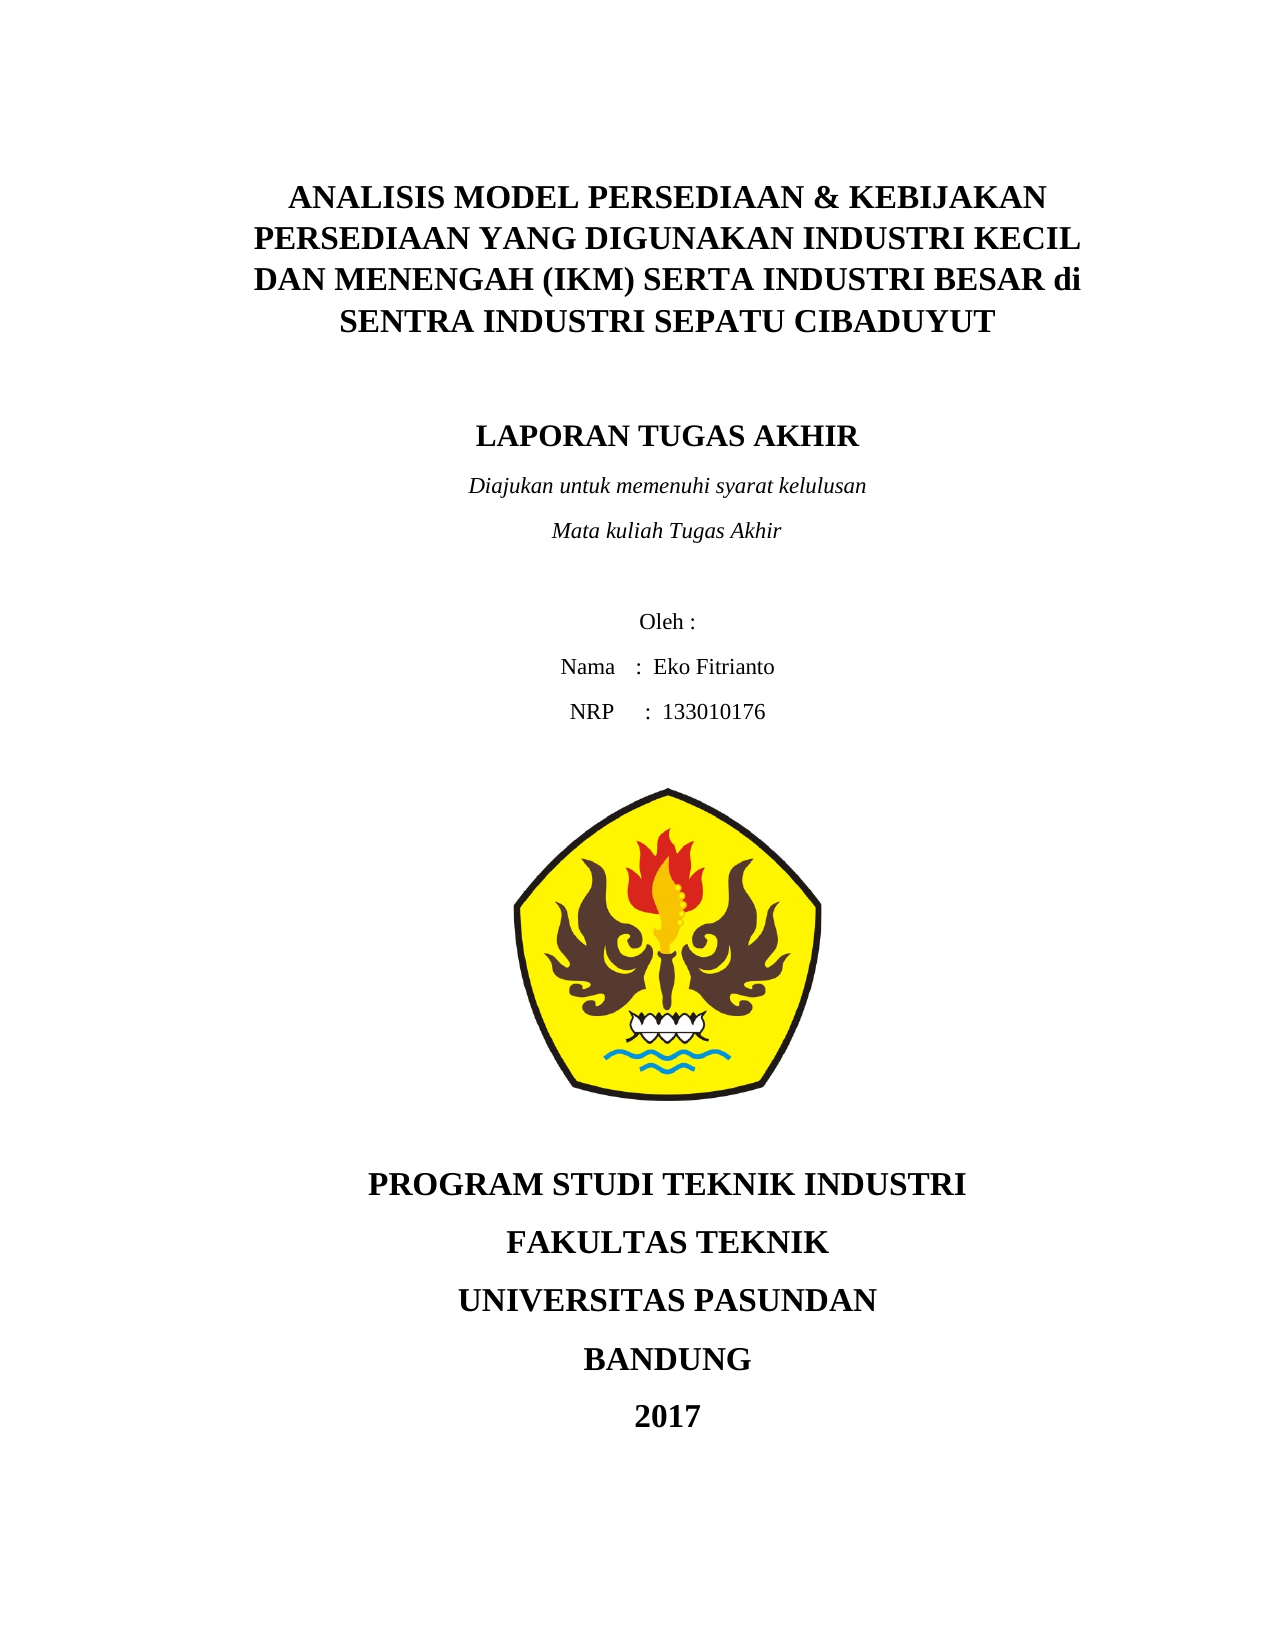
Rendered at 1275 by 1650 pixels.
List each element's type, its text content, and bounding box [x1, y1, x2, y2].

text Diajukan untuk memenuhi syarat kelulusan [237, 472, 1098, 499]
text BANDUNG [237, 1339, 1098, 1377]
text FAKULTAS TEKNIK [237, 1223, 1098, 1261]
text NRP : 133010176 [237, 698, 1098, 724]
text Nama : Eko Fitrianto [237, 653, 1098, 679]
text LAPORAN TUGAS AKHIR [237, 417, 1098, 453]
text ANALISIS MODEL PERSEDIAAN & KEBIJAKAN PERSEDIAAN YANG DIGUNAKAN INDUSTRI KECIL DAN MENENGAH (IKM) SERTA INDUSTRI BESAR di SENTRA INDUSTRI SEPATU CIBADUYUT [237, 177, 1098, 339]
text UNIVERSITAS PASUNDAN [237, 1281, 1098, 1319]
text 2017 [237, 1397, 1098, 1435]
text Oleh : [237, 608, 1098, 634]
picture [513, 788, 822, 1101]
text PROGRAM STUDI TEKNIK INDUSTRI [237, 1165, 1098, 1203]
text Mata kuliah Tugas Akhir [237, 518, 1098, 544]
